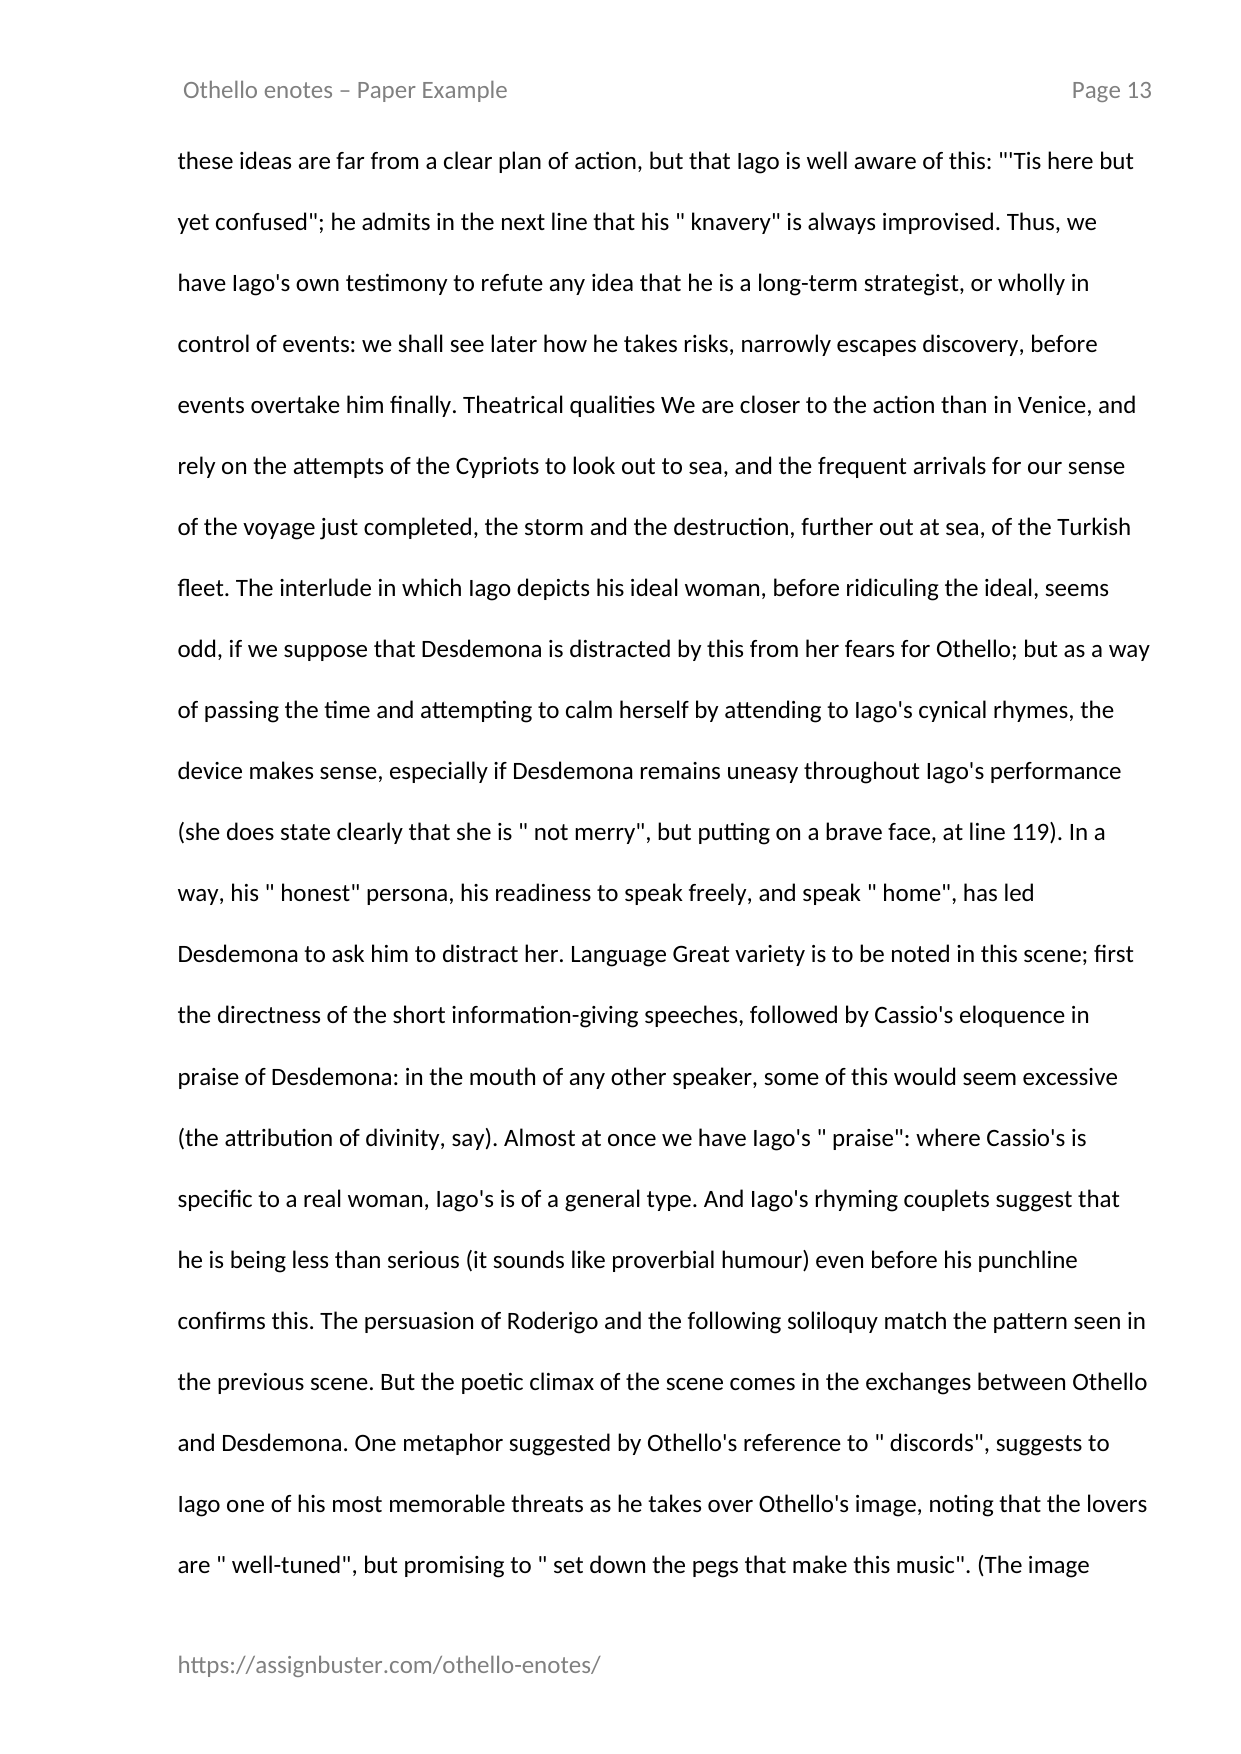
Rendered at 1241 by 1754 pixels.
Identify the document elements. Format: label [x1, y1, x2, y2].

text [177, 145, 1152, 1579]
